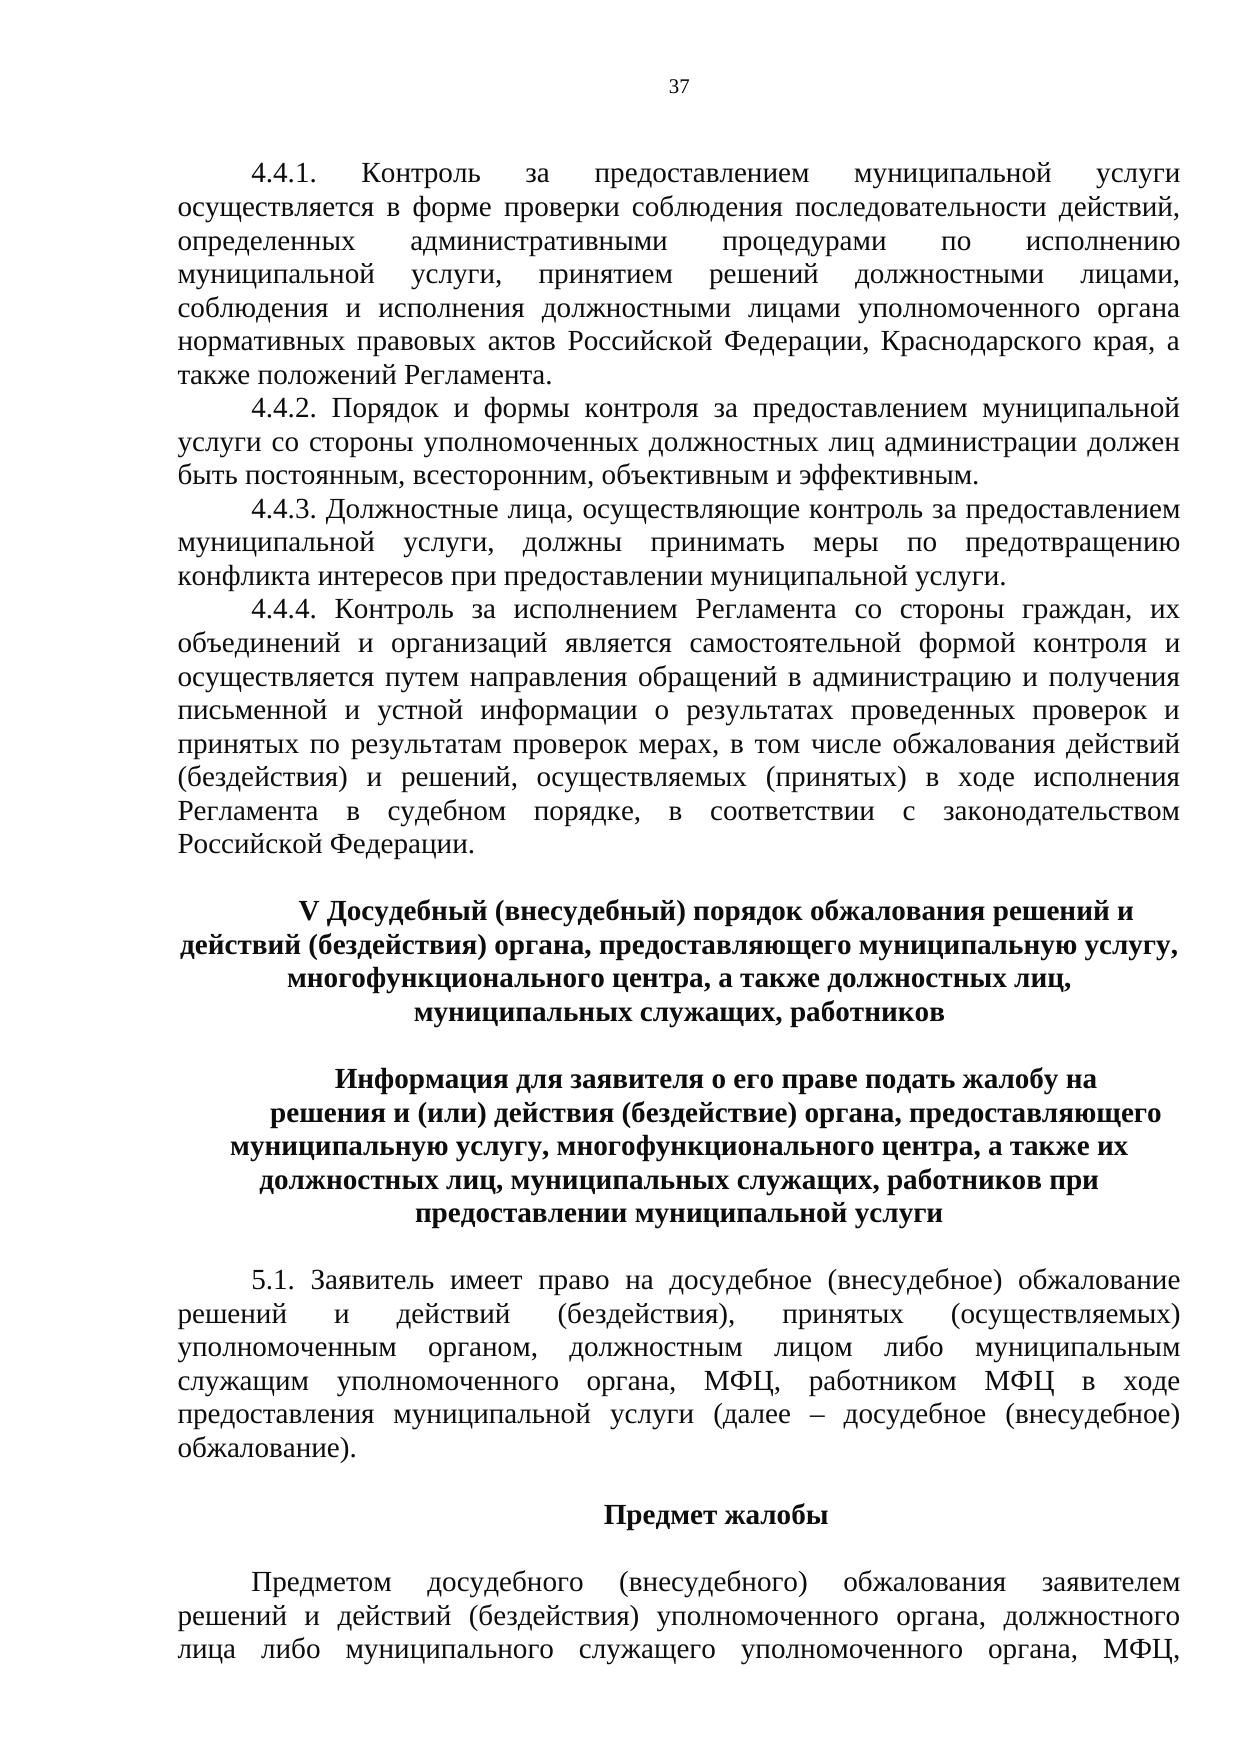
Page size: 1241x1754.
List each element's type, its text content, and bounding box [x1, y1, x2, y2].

text 4.4.2. Порядок и формы контроля за предоставлением муниципальной услуги со стороны уполномоченных должностных лиц администрации должен быть постоянным, всесторонним, объективным и эффективным. [177, 390, 1181, 491]
text Предмет жалобы [177, 1497, 1181, 1531]
text V Досудебный (внесудебный) порядок обжалования решений и действий (бездействия) органа, предоставляющего муниципальную услугу, многофункционального центра, а также должностных лиц, муниципальных служащих, работников [177, 893, 1181, 1028]
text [177, 1564, 1181, 1665]
text 5.1. Заявитель имеет право на досудебное (внесудебное) обжалование решений и действий (бездействия), принятых (осуществляемых) уполномоченным органом, должностным лицом либо муниципальным служащим уполномоченного органа, МФЦ, работником МФЦ в ходе предоставления муниципальной услуги (далее – досудебное (внесудебное) обжалование). [177, 1262, 1181, 1464]
text 4.4.3. Должностные лица, осуществляющие контроль за предоставлением муниципальной услуги, должны принимать меры по предотвращению конфликта интересов при предоставлении муниципальной услуги. [177, 491, 1181, 592]
text Информация для заявителя о его праве подать жалобу на [177, 1061, 1181, 1095]
text 4.4.4. Контроль за исполнением Регламента со стороны граждан, их объединений и организаций является самостоятельной формой контроля и осуществляется путем направления обращений в администрацию и получения письменной и устной информации о результатах проведенных проверок и принятых по результатам проверок мерах, в том числе обжалования действий (бездействия) и решений, осуществляемых (принятых) в ходе исполнения Регламента в судебном порядке, в соответствии с законодательством Российской Федерации. [177, 592, 1181, 860]
text решения и (или) действия (бездействие) органа, предоставляющего муниципальную услугу, многофункционального центра, а также их должностных лиц, муниципальных служащих, работников при предоставлении муниципальной услуги [177, 1095, 1181, 1229]
text 4.4.1. Контроль за предоставлением муниципальной услуги осуществляется в форме проверки соблюдения последовательности действий, определенных административными процедурами по исполнению муниципальной услуги, принятием решений должностными лицами, соблюдения и исполнения должностными лицами уполномоченного органа нормативных правовых актов Российской Федерации, Краснодарского края, а также положений Регламента. [177, 156, 1181, 390]
